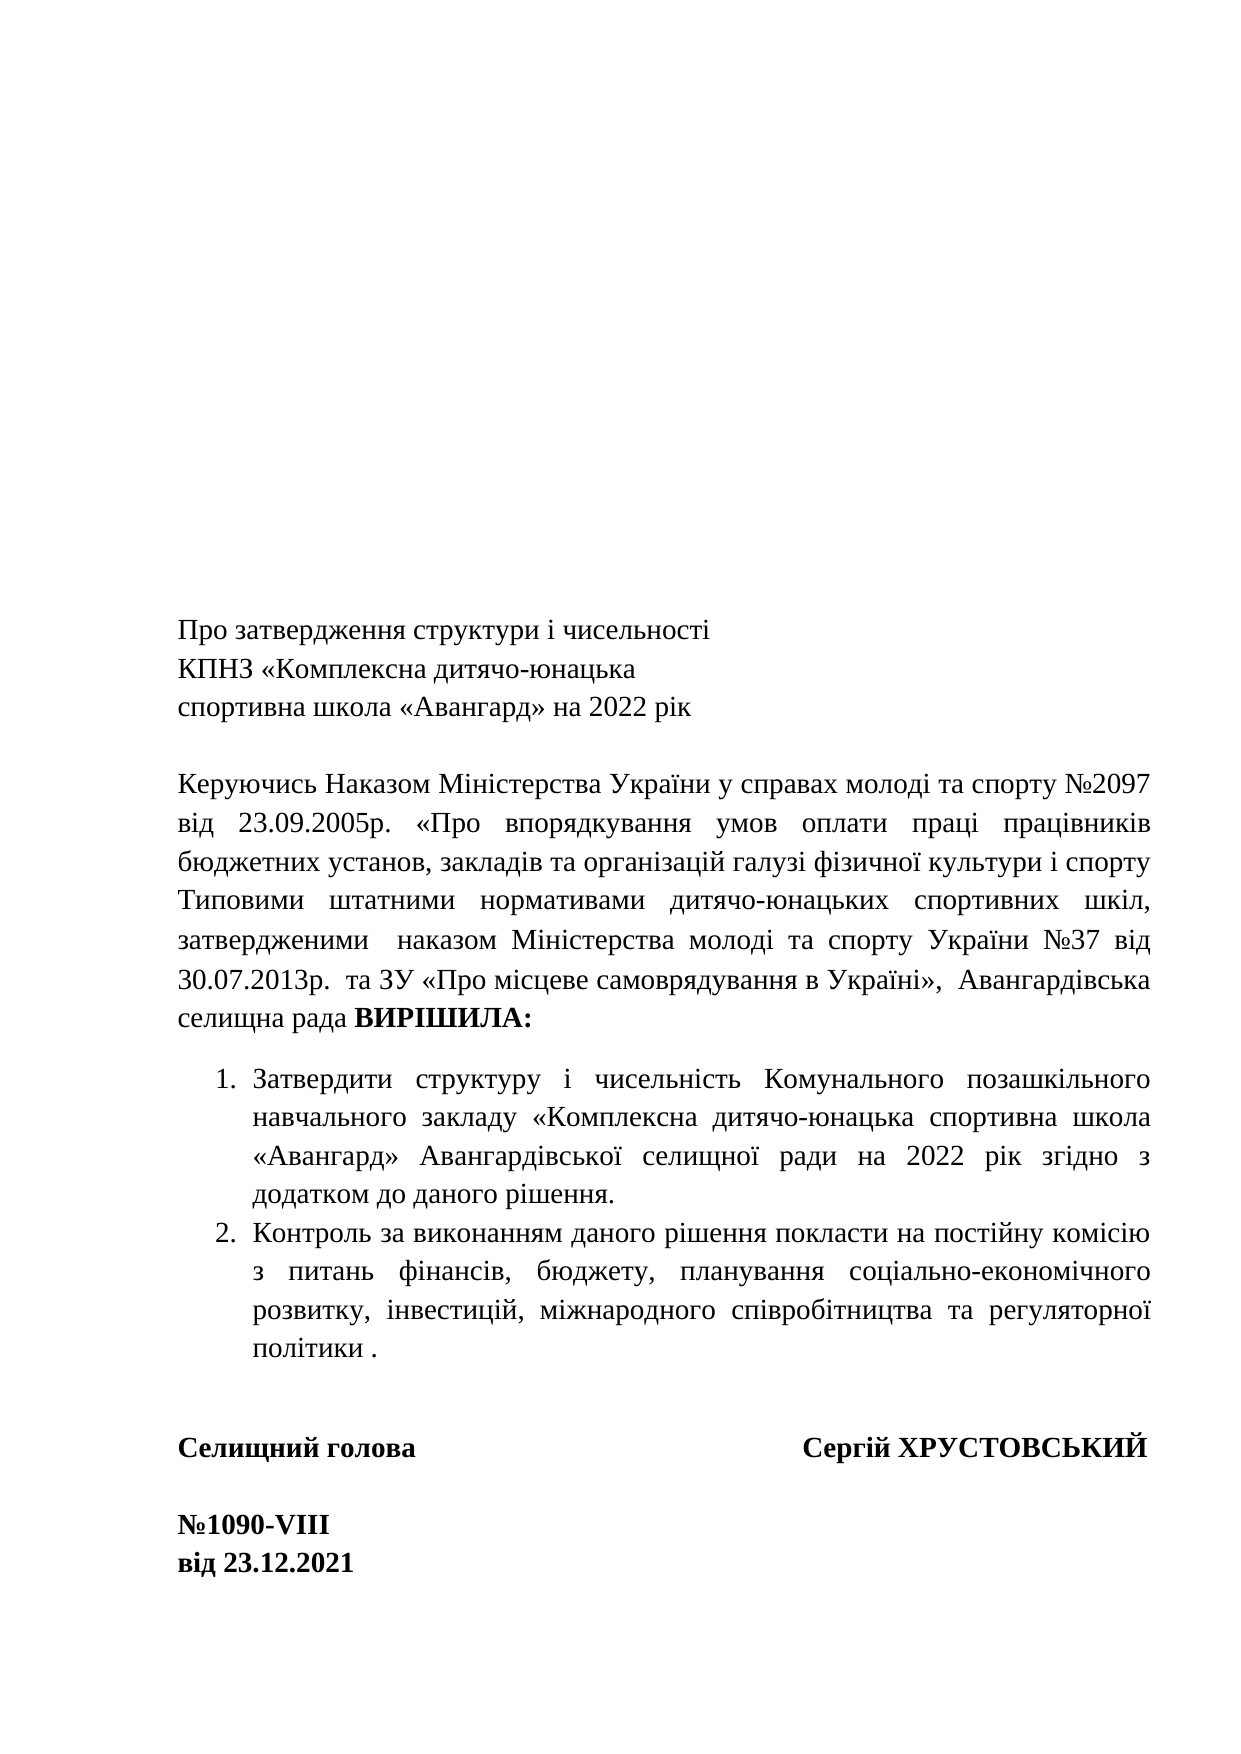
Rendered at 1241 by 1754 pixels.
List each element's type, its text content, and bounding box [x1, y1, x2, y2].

text Селищний голова Сергій ХРУСТОВСЬКИЙ [177, 1430, 1152, 1463]
text №1090-VIIІ [177, 1507, 1152, 1540]
text від 23.12.2021 [177, 1545, 1152, 1579]
text Про затвердження структури і чисельності [177, 612, 1152, 646]
text спортивна школа «Авангард» на 2022 рік [177, 689, 1152, 723]
text КПНЗ «Комплексна дитячо-юнацька [177, 651, 1152, 684]
text Керуючись Наказом Міністерства України у справах молоді та спорту №2097 від 23.09.2005р. «Про впорядкування умов оплати праці працівників бюджетних установ, закладів та організацій галузі фізичної культури і спорту Типовими штатними нормативами дитячо-юнацьких спортивних шкіл, затвердженими наказом Міністерства молоді та спорту України №37 від 30.07.2013р. та ЗУ «Про місцеве самоврядування в Україні», Авангардівська селищна рада ВИРІШИЛА: [177, 767, 1152, 1034]
list Затвердити структуру і чисельність Комунального позашкільного навчального закладу «Комплексна дитячо-юнацька спортивна школа «Авангард» Авангардівської селищної ради на 2022 рік згідно з додатком до даного рішення. [215, 1061, 1152, 1210]
list Контроль за виконанням даного рішення покласти на постійну комісію з питань фінансів, бюджету, планування соціально-економічного розвитку, інвестицій, міжнародного співробітництва та регуляторної політики . [215, 1215, 1152, 1364]
